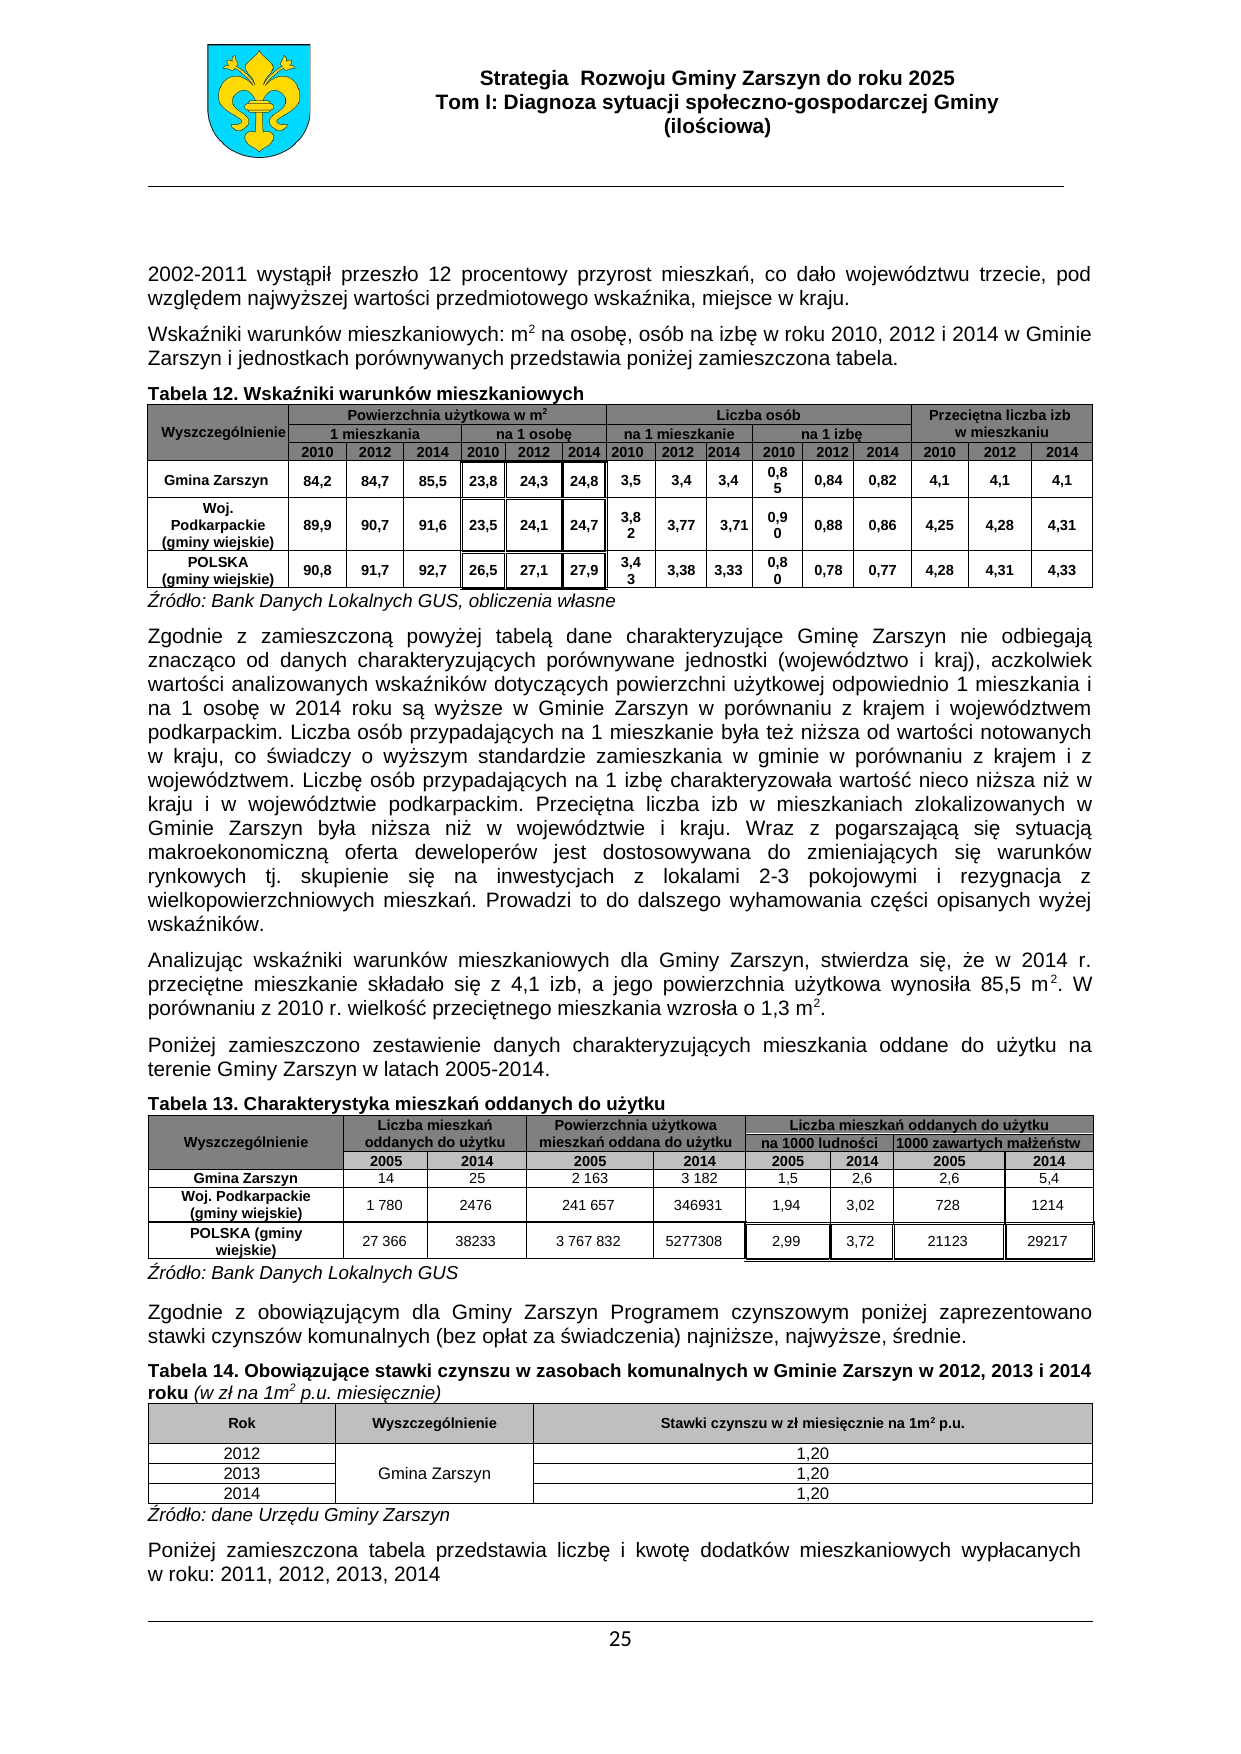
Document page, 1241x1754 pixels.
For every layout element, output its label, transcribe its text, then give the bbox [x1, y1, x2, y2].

table_cell 2014 [428, 1152, 526, 1169]
table_cell 2014 [1006, 1152, 1093, 1169]
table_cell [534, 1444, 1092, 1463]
text Źródło: Bank Danych Lokalnych GUS, obliczenia własne [148, 590, 1093, 612]
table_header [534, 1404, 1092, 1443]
picture [207, 44, 311, 158]
table_cell 4,1 [1032, 461, 1092, 497]
table_cell 2010 [289, 443, 346, 460]
table_cell 85,5 [404, 461, 460, 497]
table_cell 0,86 [854, 498, 911, 550]
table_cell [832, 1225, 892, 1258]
table_cell 23,5 [463, 500, 504, 550]
text Tabela 13. Charakterystyka mieszkań oddanych do użytku [148, 1093, 1093, 1115]
table_cell 27,9 [564, 554, 604, 587]
table_cell 2010 [607, 443, 655, 460]
table_header Liczba osób [607, 405, 911, 424]
table_cell 3,5 [608, 461, 655, 497]
text Zgodnie z zamieszczoną powyżej tabelą dane charakteryzujące Gminę Zarszyn nie odbiegają znacząco od danych charakteryzujących porównywane jednostki (województwo i kraj), aczkolwiek wartości analizowanych wskaźników dotyczących powierzchni użytkowej odpowiednio 1 mieszkania i na 1 osobę w 2014 roku są wyższe w Gminie Zarszyn w porównaniu z krajem i województwem podkarpackim. Liczba osób przypadających na 1 mieszkanie była też niższa od wartości notowanych w kraju, co świadczy o wyższym standardzie zamieszkania w gminie w porównaniu z krajem i z województwem. Liczbę osób przypadających na 1 izbę charakteryzowała wartość nieco niższa niż w kraju i w województwie podkarpackim. Przeciętna liczba izb w mieszkaniach zlokalizowanych w Gminie Zarszyn była niższa niż w województwie i kraju. Wraz z pogarszającą się sytuacją makroekonomiczną oferta deweloperów jest dostosowywana do zmieniających się warunków rynkowych tj. skupienie się na inwestycjach z lokalami 2-3 pokojowymi i rezygnacja z wielkopowierzchniowych mieszkań. Prowadzi to do dalszego wyhamowania części opisanych wyżej wskaźników. [148, 624, 1093, 936]
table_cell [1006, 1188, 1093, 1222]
table_cell 0,85 [753, 461, 802, 497]
table_cell 3,38 [656, 551, 706, 587]
table_header Wyszczególnienie [148, 405, 288, 460]
table_cell 4,1 [912, 461, 968, 497]
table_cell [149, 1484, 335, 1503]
table_cell na 1 izbę [753, 425, 911, 442]
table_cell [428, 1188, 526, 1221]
table_cell 4,28 [969, 498, 1031, 550]
table_cell 24,7 [564, 500, 604, 550]
table_cell 24,1 [507, 500, 561, 550]
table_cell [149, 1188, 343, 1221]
table_cell 2014 [404, 443, 461, 460]
table_cell na 1 osobę [462, 425, 606, 442]
table_cell 0,90 [753, 498, 802, 550]
table_cell 3,33 [707, 551, 752, 587]
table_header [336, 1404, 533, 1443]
table_cell 3,77 [656, 498, 706, 550]
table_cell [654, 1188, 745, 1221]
table_cell 2005 [344, 1152, 427, 1169]
text Wskaźniki warunków mieszkaniowych: m2 na osobę, osób na izbę w roku 2010, 2012 i 2014 w Gminie Zarszyn i jednostkach porównywanych przedstawia poniżej zamieszczona tabela. [148, 322, 1093, 370]
table_cell 84,7 [347, 461, 403, 497]
table_cell 3,4 [656, 461, 706, 497]
table_cell 24,3 [507, 463, 561, 497]
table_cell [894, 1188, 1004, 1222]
table_cell 0,78 [803, 551, 853, 587]
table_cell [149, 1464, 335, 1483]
text Poniżej zamieszczono zestawienie danych charakteryzujących mieszkania oddane do użytku na terenie Gminy Zarszyn w latach 2005-2014. [148, 1033, 1093, 1081]
text Źródło: Bank Danych Lokalnych GUS [148, 1261, 1093, 1283]
table_cell 84,2 [289, 461, 346, 497]
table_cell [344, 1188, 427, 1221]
text Źródło: dane Urzędu Gminy Zarszyn [148, 1504, 1093, 1526]
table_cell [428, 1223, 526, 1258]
table_cell 2012 [969, 443, 1031, 460]
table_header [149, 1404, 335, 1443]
table_cell 4,33 [1032, 551, 1092, 587]
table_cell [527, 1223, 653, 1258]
text Zgodnie z obowiązującym dla Gminy Zarszyn Programem czynszowym poniżej zaprezentowano stawki czynszów komunalnych (bez opłat za świadczenia) najniższe, najwyższe, średnie. [148, 1300, 1093, 1348]
table_header Przeciętna liczba izb w mieszkaniu [912, 405, 1092, 442]
table_cell 2014 [654, 1152, 745, 1169]
table_cell 2005 [746, 1152, 830, 1169]
table_cell 2005 [527, 1152, 653, 1169]
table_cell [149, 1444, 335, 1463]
table_cell 0,82 [854, 461, 911, 497]
table_cell POLSKA (gminy wiejskie) [148, 551, 288, 587]
table_cell 2014 [707, 443, 752, 460]
table_cell 1,5 [746, 1170, 830, 1187]
table_cell na 1000 ludności [746, 1135, 893, 1151]
table_cell 3 182 [654, 1170, 745, 1187]
table_cell 2005 [894, 1152, 1004, 1169]
table_cell 25 [428, 1170, 526, 1187]
table_cell 91,6 [404, 498, 460, 550]
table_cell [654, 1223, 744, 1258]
table_cell 2012 [506, 443, 562, 460]
table_header Liczba mieszkań oddanych do użytku [746, 1116, 1093, 1133]
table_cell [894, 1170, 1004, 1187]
table_cell 1 mieszkania [289, 425, 461, 442]
table_cell 0,80 [753, 551, 802, 587]
table_cell 90,7 [347, 498, 403, 550]
table_cell 2010 [753, 443, 802, 460]
table_cell 2012 [347, 443, 403, 460]
table_cell 4,31 [969, 551, 1031, 587]
table_cell 2,6 [831, 1170, 893, 1187]
table_cell Gmina Zarszyn [148, 461, 288, 497]
table_cell 1000 zawartych małżeństw [894, 1135, 1093, 1151]
table_cell 2014 [854, 443, 911, 460]
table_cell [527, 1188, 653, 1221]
table_cell 2010 [462, 443, 505, 460]
table_cell 24,8 [564, 463, 604, 497]
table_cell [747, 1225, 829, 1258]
table_header Powierzchnia użytkowa mieszkań oddana do użytku [527, 1116, 745, 1151]
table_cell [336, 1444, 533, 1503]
table_header Wyszczególnienie [149, 1116, 343, 1169]
text Poniżej zamieszczona tabela przedstawia liczbę i kwotę dodatków mieszkaniowych wypłacanych w roku: 2011, 2012, 2013, 2014 [148, 1538, 1093, 1586]
table_cell na 1 mieszkanie [607, 425, 752, 442]
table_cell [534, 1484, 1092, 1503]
table_cell 3,71 [707, 498, 752, 550]
table_cell 2014 [1032, 443, 1092, 460]
table_cell 0,88 [803, 498, 853, 550]
table_cell 14 [344, 1170, 427, 1187]
table_cell Gmina Zarszyn [149, 1170, 343, 1187]
table_cell 4,28 [912, 551, 968, 587]
table_cell Woj. Podkarpackie (gminy wiejskie) [148, 498, 288, 550]
table_cell 0,84 [803, 461, 853, 497]
table_cell 2012 [803, 443, 853, 460]
table_cell 2012 [656, 443, 706, 460]
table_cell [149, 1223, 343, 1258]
table_cell 3,4 [707, 461, 752, 497]
table_header Powierzchnia użytkowa w m2 [289, 405, 606, 424]
text Tabela 12. Wskaźniki warunków mieszkaniowych [148, 382, 1093, 404]
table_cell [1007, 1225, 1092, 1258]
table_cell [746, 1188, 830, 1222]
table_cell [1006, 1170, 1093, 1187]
table_cell 92,7 [404, 551, 460, 587]
table_cell 2014 [831, 1152, 893, 1169]
text Analizując wskaźniki warunków mieszkaniowych dla Gminy Zarszyn, stwierdza się, że w 2014 r. przeciętne mieszkanie składało się z 4,1 izb, a jego powierzchnia użytkowa wynosiła 85,5 m2. W porównaniu z 2010 r. wielkość przeciętnego mieszkania wzrosła o 1,3 m2. [148, 948, 1093, 1020]
table_cell 89,9 [289, 498, 346, 550]
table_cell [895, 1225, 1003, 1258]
table_cell 27,1 [507, 554, 561, 587]
table_cell 4,25 [912, 498, 968, 550]
table_header Liczba mieszkań oddanych do użytku [344, 1116, 526, 1151]
table_cell 23,8 [463, 463, 504, 497]
table_cell 3,43 [608, 551, 655, 587]
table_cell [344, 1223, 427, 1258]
table_cell 26,5 [463, 554, 504, 587]
table_cell 2 163 [527, 1170, 653, 1187]
table_cell 90,8 [289, 551, 346, 587]
table_cell 4,31 [1032, 498, 1092, 550]
table_cell 0,77 [854, 551, 911, 587]
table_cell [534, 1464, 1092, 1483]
table_cell 2014 [563, 443, 606, 460]
table_cell 3,82 [608, 498, 655, 550]
table_cell 2010 [912, 443, 968, 460]
table_cell 91,7 [347, 551, 403, 587]
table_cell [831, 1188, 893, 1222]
text Tabela 14. Obowiązujące stawki czynszu w zasobach komunalnych w Gminie Zarszyn w 2012, 2013 i 2014 roku (w zł na 1m2 p.u. miesięcznie) [148, 1360, 1093, 1403]
table_cell 4,1 [969, 461, 1031, 497]
